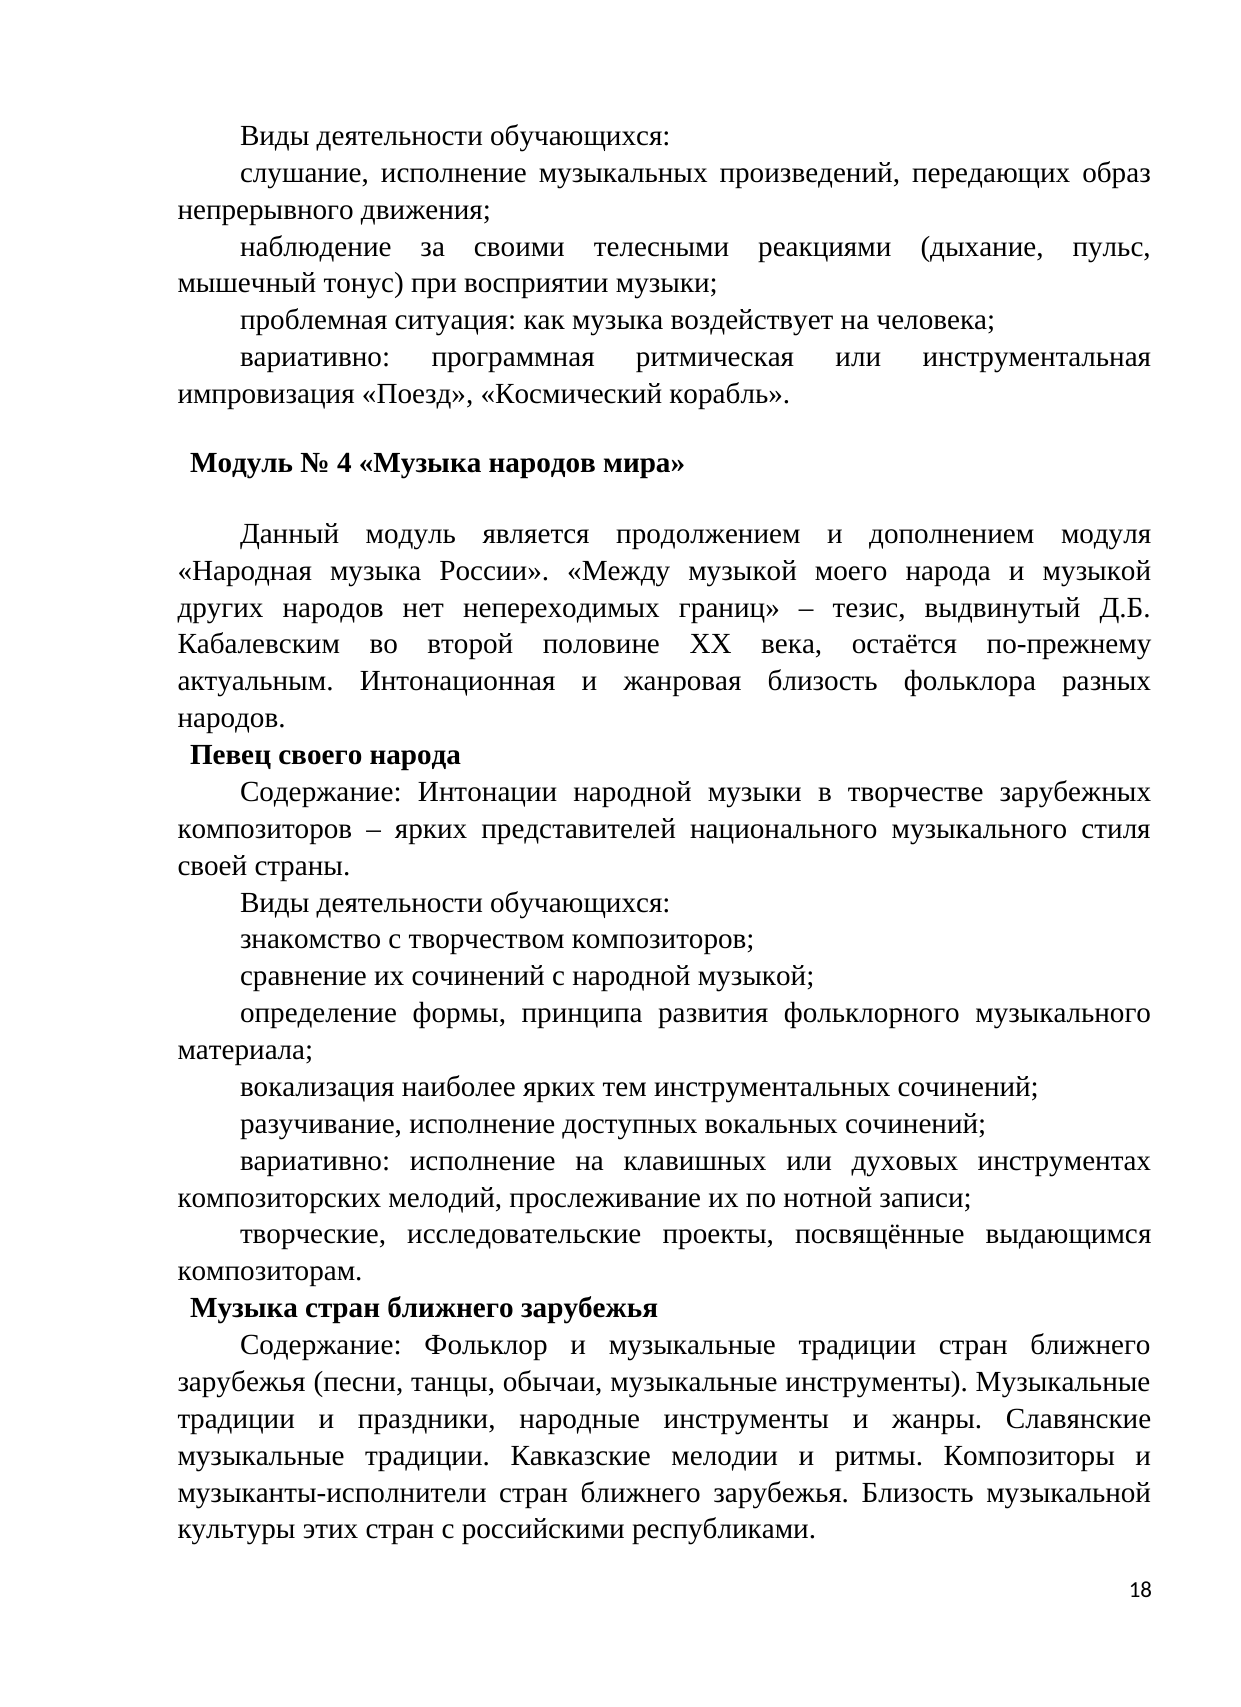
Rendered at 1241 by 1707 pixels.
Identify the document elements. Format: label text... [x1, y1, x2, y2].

text Данный модуль является продолжением и дополнением модуля «Народная музыка России». «Между музыкой моего народа и музыкой других народов нет непереходимых границ» – тезис, выдвинутый Д.Б. Кабалевским во второй половине ХХ века, остаётся по-прежнему актуальным. Интонационная и жанровая близость фольклора разных народов. [177, 516, 1152, 734]
text Виды деятельности обучающихся: [177, 885, 1152, 918]
text вариативно: программная ритмическая или инструментальная импровизация «Поезд», «Космический корабль». [177, 339, 1152, 410]
text Содержание: Фольклор и музыкальные традиции стран ближнего зарубежья (песни, танцы, обычаи, музыкальные инструменты). Музыкальные традиции и праздники, народные инструменты и жанры. Славянские музыкальные традиции. Кавказские мелодии и ритмы. Композиторы и музыканты-исполнители стран ближнего зарубежья. Близость музыкальной культуры этих стран с российскими республиками. [177, 1327, 1152, 1545]
text вариативно: исполнение на клавишных или духовых инструментах композиторских мелодий, прослеживание их по нотной записи; [177, 1143, 1152, 1213]
text Модуль № 4 «Музыка народов мира» [190, 445, 1152, 479]
text вокализация наиболее ярких тем инструментальных сочинений; [177, 1069, 1152, 1103]
text проблемная ситуация: как музыка воздействует на человека; [177, 302, 1152, 336]
text определение формы, принципа развития фольклорного музыкального материала; [177, 995, 1152, 1066]
text слушание, исполнение музыкальных произведений, передающих образ непрерывного движения; [177, 155, 1152, 225]
text творческие, исследовательские проекты, посвящённые выдающимся композиторам. [177, 1217, 1152, 1287]
text Музыка стран ближнего зарубежья [190, 1290, 1152, 1324]
text Содержание: Интонации народной музыки в творчестве зарубежных композиторов – ярких представителей национального музыкального стиля своей страны. [177, 774, 1152, 881]
text наблюдение за своими телесными реакциями (дыхание, пульс, мышечный тонус) при восприятии музыки; [177, 229, 1152, 299]
text Виды деятельности обучающихся: [177, 118, 1152, 152]
text Певец своего народа [190, 737, 1152, 771]
text знакомство с творчеством композиторов; [177, 922, 1152, 955]
text сравнение их сочинений с народной музыкой; [177, 958, 1152, 992]
text разучивание, исполнение доступных вокальных сочинений; [177, 1106, 1152, 1139]
